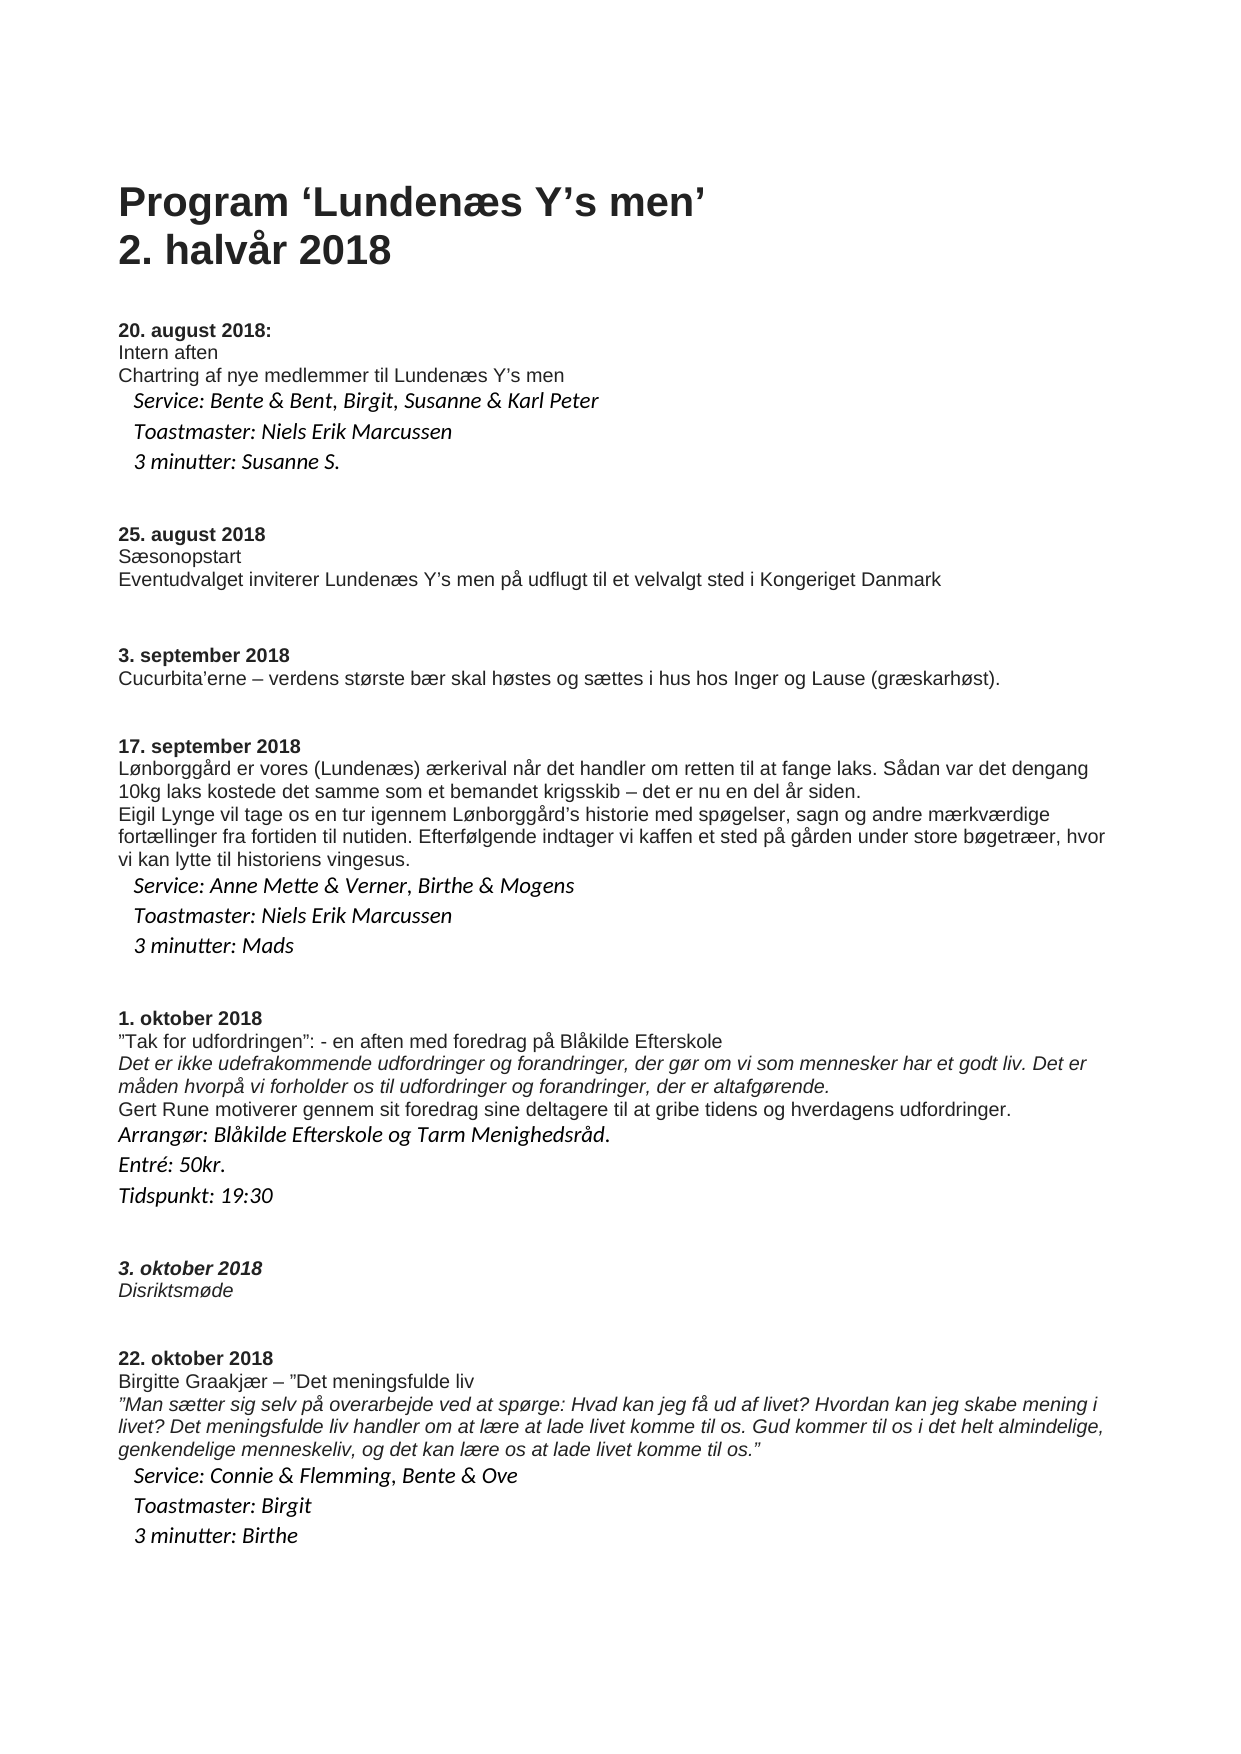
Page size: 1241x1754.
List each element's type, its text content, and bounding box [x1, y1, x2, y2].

text Birgitte Graakjær – ”Det meningsfulde liv [118, 1370, 1122, 1393]
text Toastmaster: Niels Erik Marcussen [118, 901, 1122, 929]
text Lønborggård er vores (Lundenæs) ærkerival når det handler om retten til at fange laks. Sådan var det dengang 10kg laks kostede det samme som et bemandet krigsskib – det er nu en del år siden. [118, 757, 1122, 803]
text 3 minutter: Mads [118, 931, 1122, 959]
text Det er ikke udefrakommende udfordringer og forandringer, der gør om vi som mennesker har et godt liv. Det er måden hvorpå vi forholder os til udfordringer og forandringer, der er altafgørende. [118, 1052, 1122, 1098]
text 3. september 2018 [118, 644, 1122, 666]
text Service: Anne Mette & Verner, Birthe & Mogens [118, 871, 1122, 899]
text Intern aften [118, 341, 1122, 364]
text Eigil Lynge vil tage os en tur igennem Lønborggård’s historie med spøgelser, sagn og andre mærkværdige fortællinger fra fortiden til nutiden. Efterfølgende indtager vi kaffen et sted på gården under store bøgetræer, hvor vi kan lytte til historiens vingesus. [118, 803, 1122, 871]
text Service: Connie & Flemming, Bente & Ove [118, 1461, 1122, 1489]
text ”Man sætter sig selv på overarbejde ved at spørge: Hvad kan jeg få ud af livet? Hvordan kan jeg skabe mening i livet? Det meningsfulde liv handler om at lære at lade livet komme til os. Gud kommer til os i det helt almindelige, genkendelige menneskeliv, og det kan lære os at lade livet komme til os.” [118, 1393, 1122, 1461]
text Service: Bente & Bent, Birgit, Susanne & Karl Peter [118, 387, 1122, 414]
text 20. august 2018: [118, 318, 1122, 341]
text 3. oktober 2018 [118, 1256, 1122, 1279]
text 3 minutter: Susanne S. [118, 447, 1122, 475]
text Gert Rune motiverer gennem sit foredrag sine deltagere til at gribe tidens og hverdagens udfordringer. [118, 1098, 1122, 1120]
text Entré: 50kr. [118, 1151, 1122, 1178]
text Sæsonopstart [118, 545, 1122, 568]
text Chartring af nye medlemmer til Lundenæs Y’s men [118, 364, 1122, 387]
text 25. august 2018 [118, 523, 1122, 545]
text Toastmaster: Niels Erik Marcussen [118, 417, 1122, 445]
text 3 minutter: Birthe [118, 1521, 1122, 1549]
text Program ‘Lundenæs Y’s men’ [118, 177, 1122, 225]
text 22. oktober 2018 [118, 1347, 1122, 1370]
text 2. halvår 2018 [118, 225, 1122, 273]
text Disriktsmøde [118, 1279, 1122, 1302]
text Arrangør: Blåkilde Efterskole og Tarm Menighedsråd. [118, 1120, 1122, 1148]
text Cucurbita’erne – verdens største bær skal høstes og sættes i hus hos Inger og Lause (græskarhøst). [118, 666, 1122, 689]
text Eventudvalget inviterer Lundenæs Y’s men på udflugt til et velvalgt sted i Kongeriget Danmark [118, 568, 1122, 591]
text 17. september 2018 [118, 734, 1122, 757]
text ”Tak for udfordringen”: - en aften med foredrag på Blåkilde Efterskole [118, 1029, 1122, 1052]
text 1. oktober 2018 [118, 1007, 1122, 1029]
text Tidspunkt: 19:30 [118, 1181, 1122, 1209]
text Toastmaster: Birgit [118, 1491, 1122, 1519]
